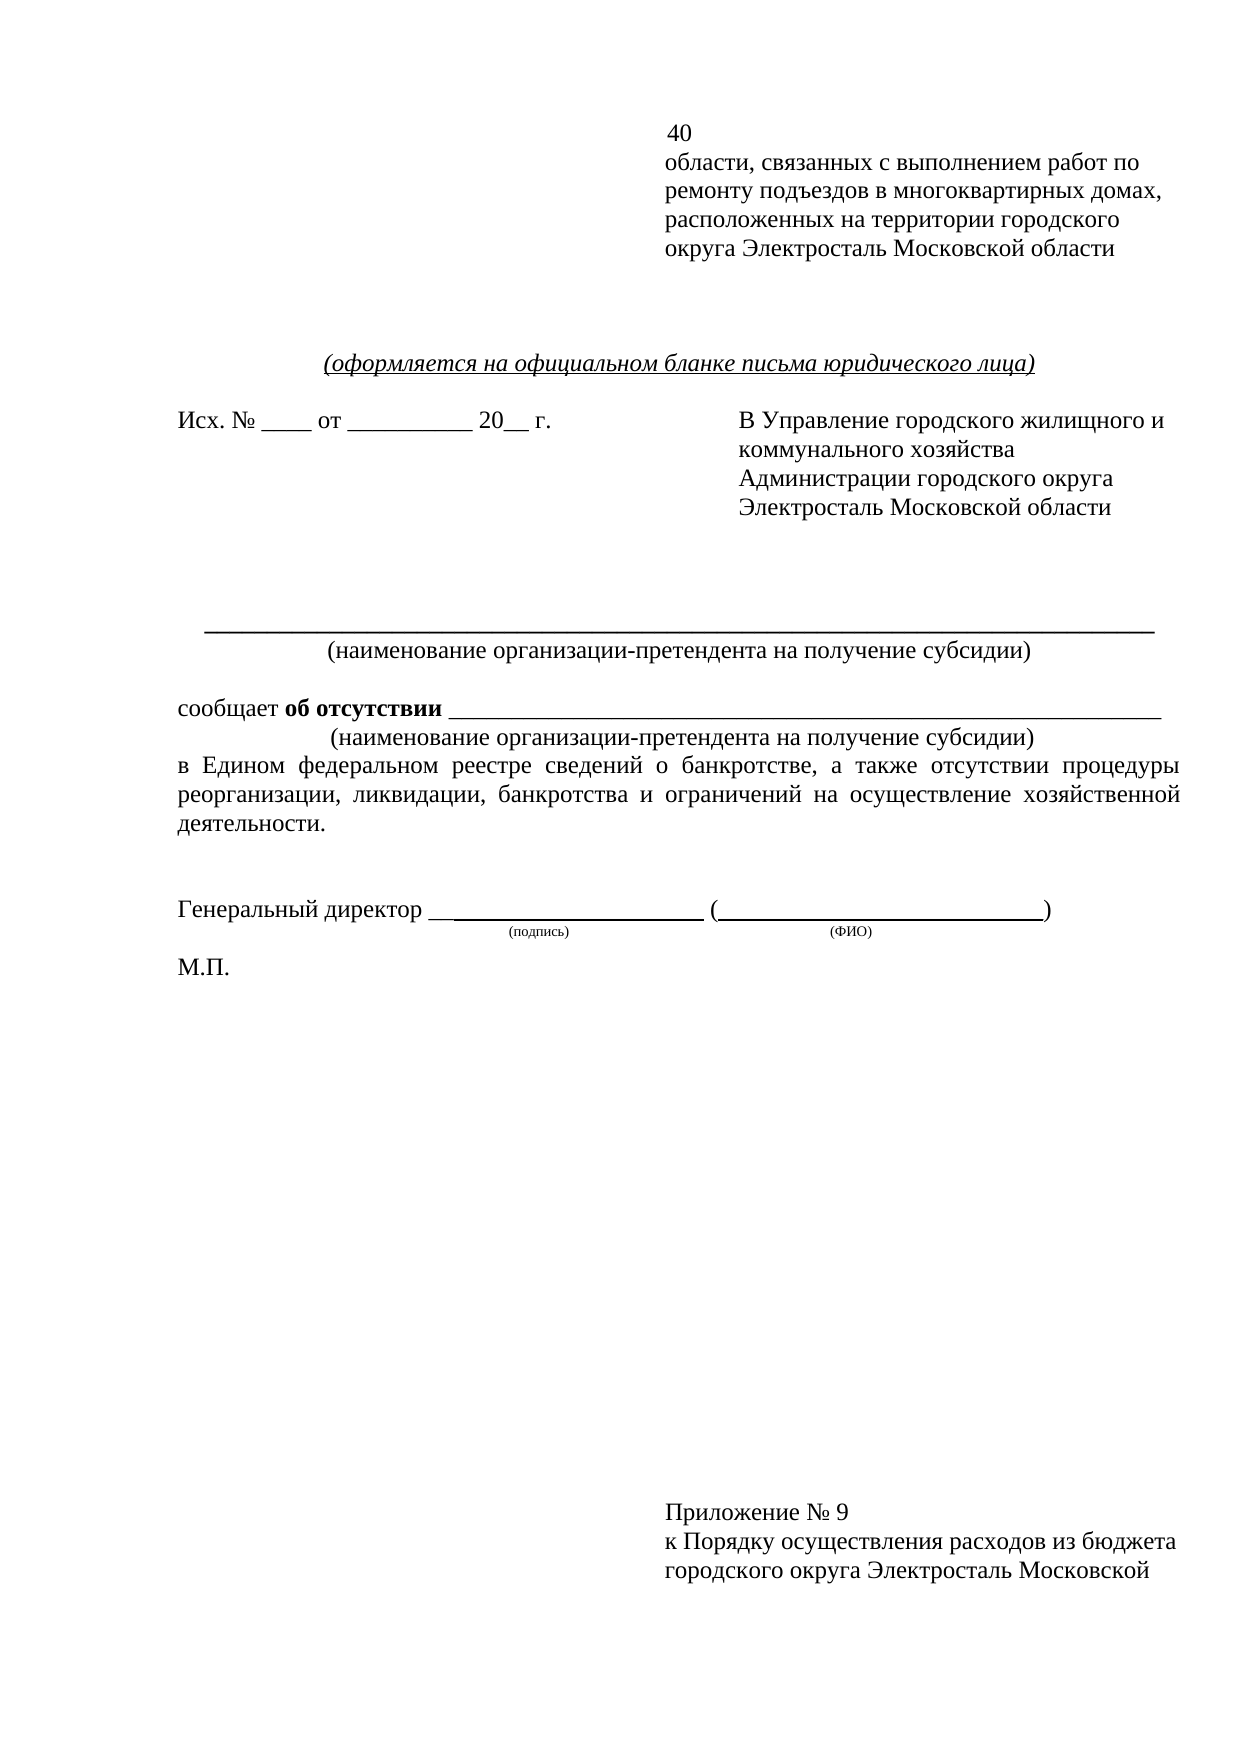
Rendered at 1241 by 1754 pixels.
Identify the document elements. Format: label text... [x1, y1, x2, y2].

text (подпись) (ФИО) [177, 923, 1181, 952]
text (оформляется на официальном бланке письма юридического лица) [177, 348, 1181, 377]
text Генеральный директор ______________________ (__________________________) [177, 894, 1181, 923]
text ____________________________________________________________________________ [177, 607, 1181, 636]
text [664, 1526, 1181, 1584]
text сообщает об отсутствии _________________________________________________________ [177, 693, 1181, 722]
text Приложение № 9 [177, 1497, 1240, 1526]
text (наименование организации-претендента на получение субсидии) [177, 636, 1181, 664]
text М.П. [177, 952, 1181, 981]
table_header В Управление городского жилищного и коммунального хозяйства Администрации городского округа Электросталь Московской области [738, 406, 1178, 549]
text (наименование организации-претендента на получение субсидии) [177, 722, 1181, 751]
text в Едином федеральном реестре сведений о банкротстве, а также отсутствии процедуры реорганизации, ликвидации, банкротства и ограничений на осуществление хозяйственной деятельности. [177, 751, 1181, 837]
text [664, 147, 1181, 262]
table_header Исх. № ____ от __________ 20__ г. [166, 406, 738, 549]
